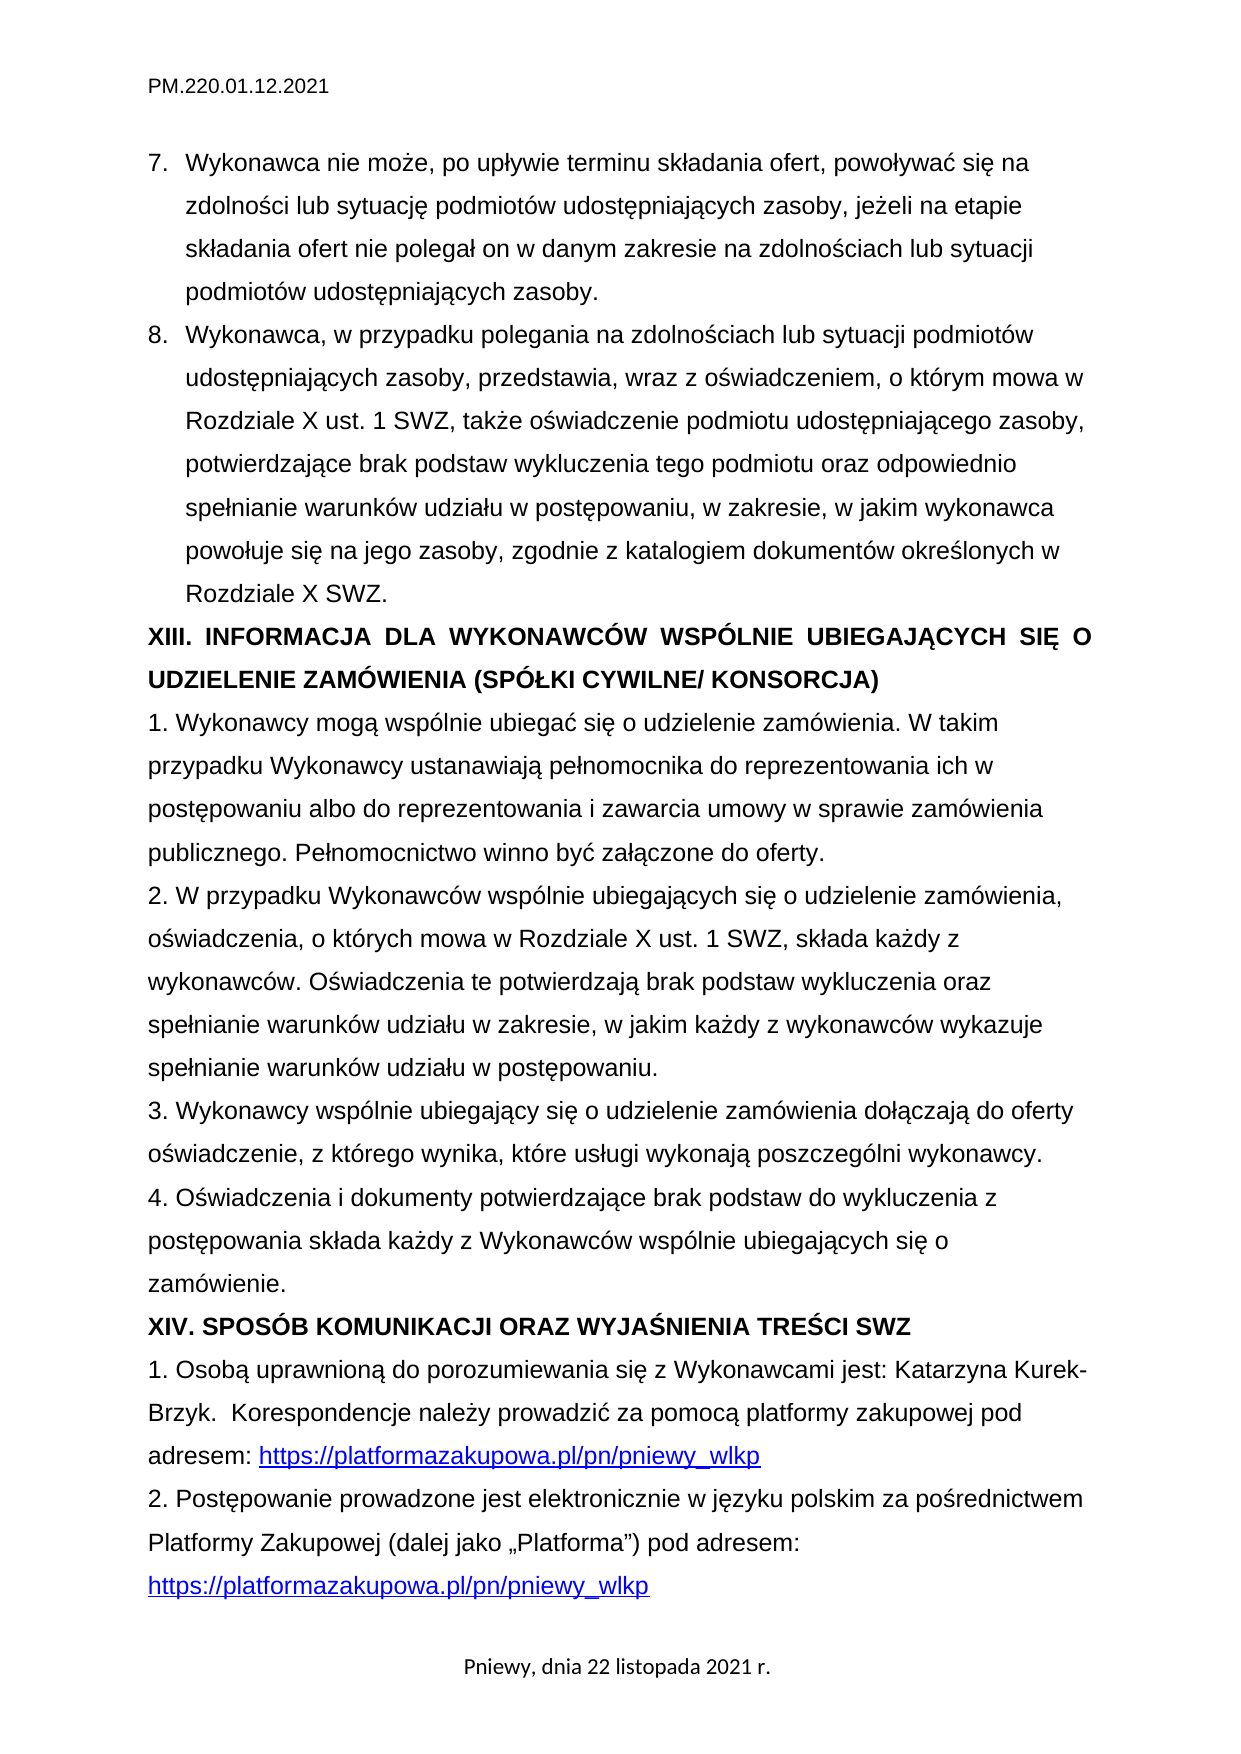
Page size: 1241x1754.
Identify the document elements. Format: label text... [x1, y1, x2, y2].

text XIII. INFORMACJA DLA WYKONAWCÓW WSPÓLNIE UBIEGAJĄCYCH SIĘ O UDZIELENIE ZAMÓWIENIA (SPÓŁKI CYWILNE/ KONSORCJA) [148, 622, 1093, 694]
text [148, 1355, 1093, 1599]
text XIV. SPOSÓB KOMUNIKACJI ORAZ WYJAŚNIENIA TREŚCI SWZ [148, 1312, 1093, 1341]
list Wykonawca, w przypadku polegania na zdolnościach lub sytuacji podmiotów udostępniających zasoby, przedstawia, wraz z oświadczeniem, o którym mowa w Rozdziale X ust. 1 SWZ, także oświadczenie podmiotu udostępniającego zasoby, potwierdzające brak podstaw wykluczenia tego podmiotu oraz odpowiednio spełnianie warunków udziału w postępowaniu, w zakresie, w jakim wykonawca powołuje się na jego zasoby, zgodnie z katalogiem dokumentów określonych w Rozdziale X SWZ. [148, 320, 1093, 608]
list Wykonawca nie może, po upływie terminu składania ofert, powoływać się na zdolności lub sytuację podmiotów udostępniających zasoby, jeżeli na etapie składania ofert nie polegał on w danym zakresie na zdolnościach lub sytuacji podmiotów udostępniających zasoby. [148, 148, 1093, 306]
text 1. Wykonawcy mogą wspólnie ubiegać się o udzielenie zamówienia. W takim przypadku Wykonawcy ustanawiają pełnomocnika do reprezentowania ich w postępowaniu albo do reprezentowania i zawarcia umowy w sprawie zamówienia publicznego. Pełnomocnictwo winno być załączone do oferty. 2. W przypadku Wykonawców wspólnie ubiegających się o udzielenie zamówienia, oświadczenia, o których mowa w Rozdziale X ust. 1 SWZ, składa każdy z wykonawców. Oświadczenia te potwierdzają brak podstaw wykluczenia oraz spełnianie warunków udziału w zakresie, w jakim każdy z wykonawców wykazuje spełnianie warunków udziału w postępowaniu. 3. Wykonawcy wspólnie ubiegający się o udzielenie zamówienia dołączają do oferty oświadczenie, z którego wynika, które usługi wykonają poszczególni wykonawcy. 4. Oświadczenia i dokumenty potwierdzające brak podstaw do wykluczenia z postępowania składa każdy z Wykonawców wspólnie ubiegających się o zamówienie. [148, 708, 1093, 1298]
